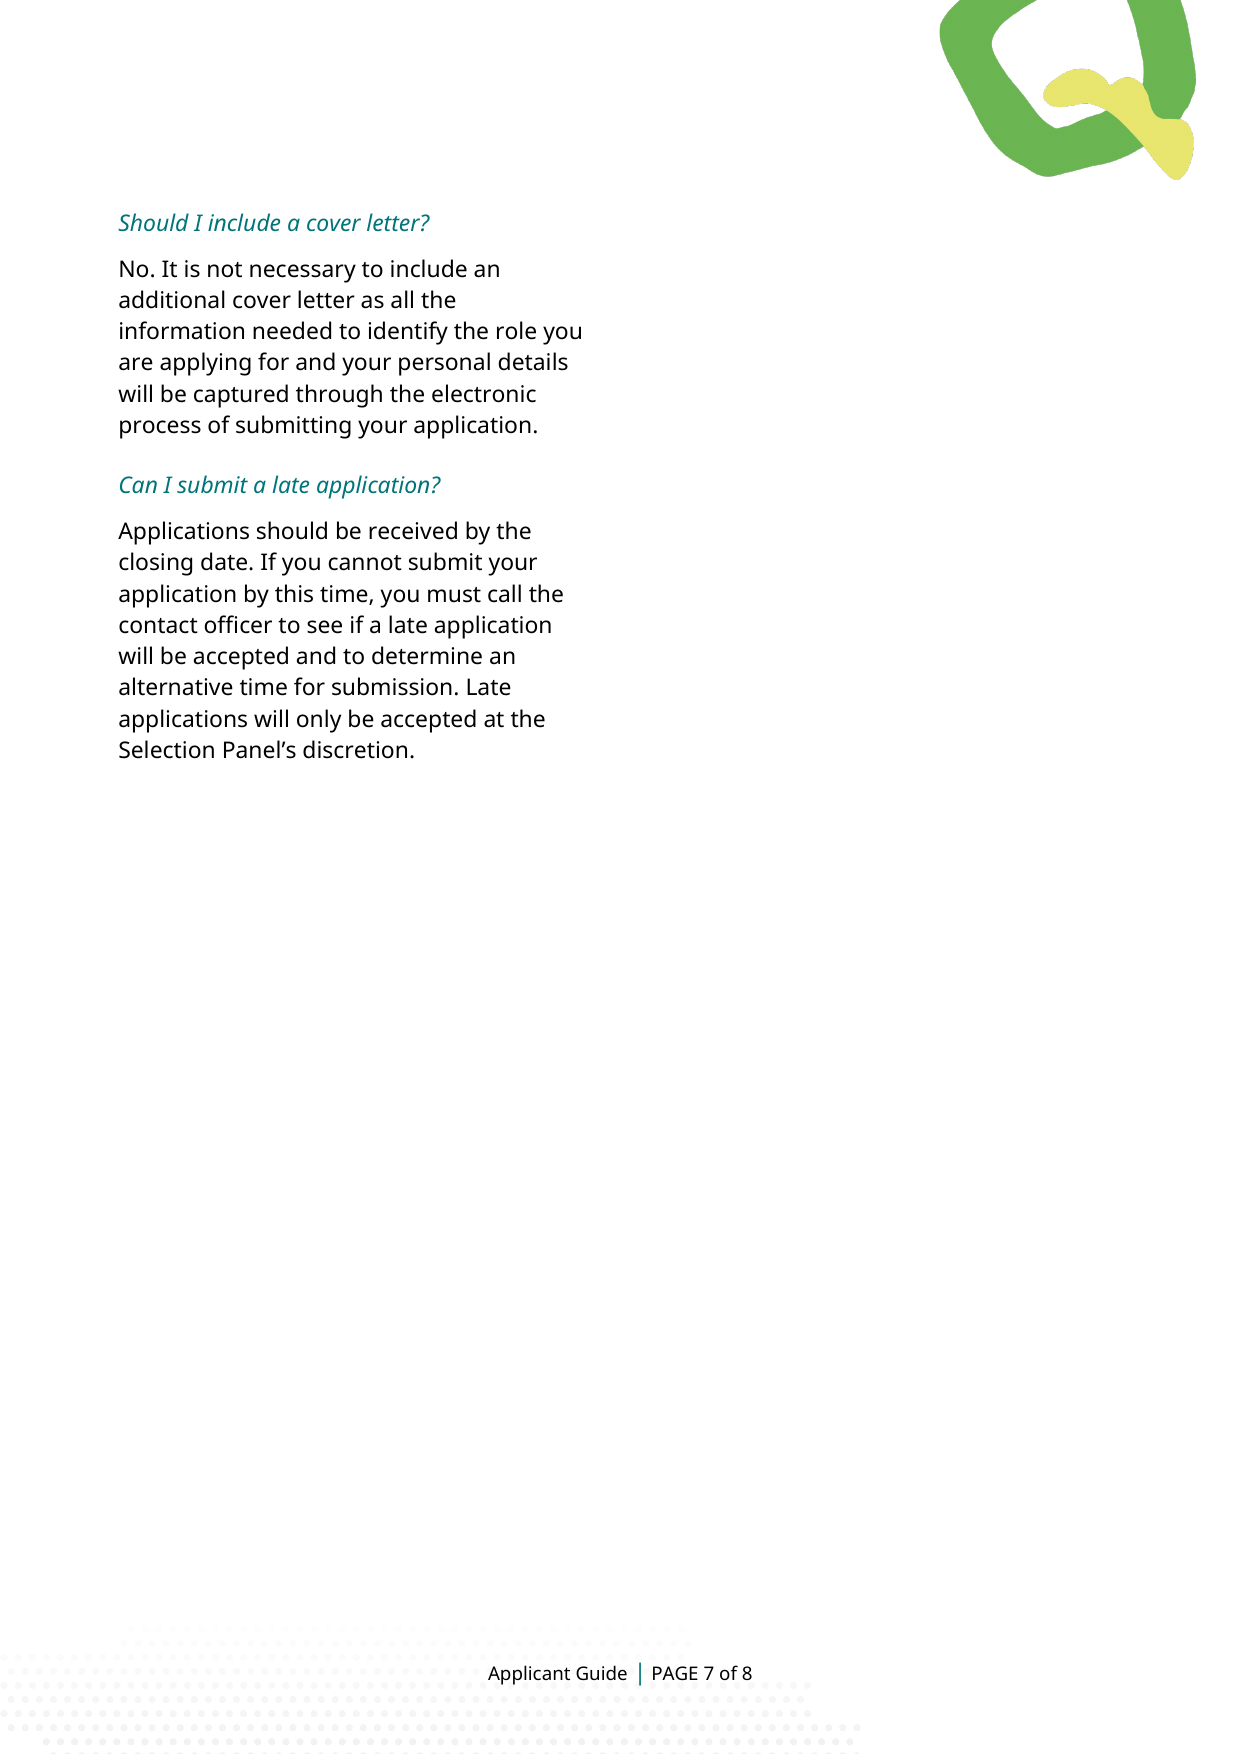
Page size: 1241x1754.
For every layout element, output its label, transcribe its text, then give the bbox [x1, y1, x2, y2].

picture [0, 1616, 1241, 1754]
text Applications should be received by the closing date. If you cannot submit your application by this time, you must call the contact officer to see if a late application will be accepted and to determine an alternative time for submission. Late applications will only be accepted at the Selection Panel’s discretion. [118, 515, 583, 765]
picture [939, 0, 1196, 180]
text No. It is not necessary to include an additional cover letter as all the information needed to identify the role you are applying for and your personal details will be captured through the electronic process of submitting your application. [118, 253, 583, 440]
subtitle Can I submit a late application? [118, 469, 583, 501]
text Should I include a cover letter? [118, 207, 583, 238]
